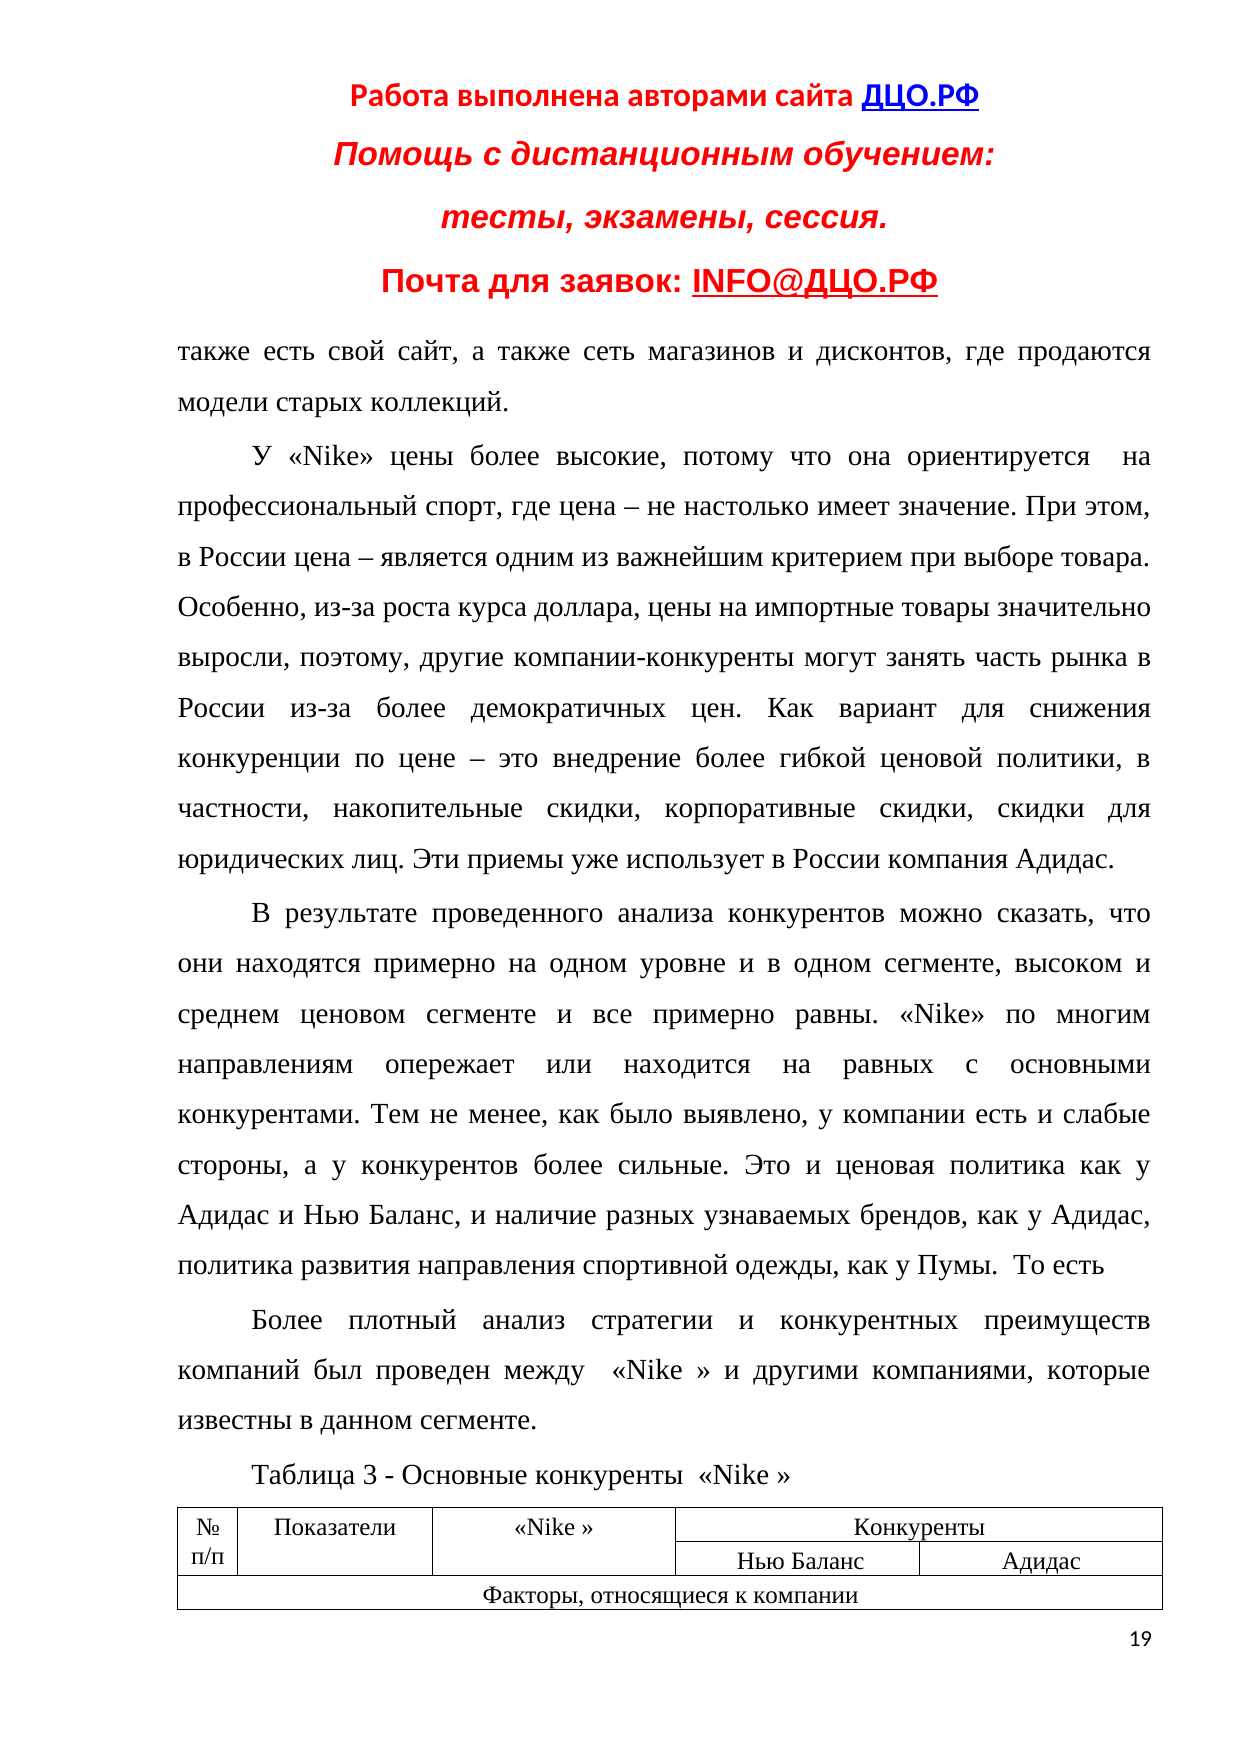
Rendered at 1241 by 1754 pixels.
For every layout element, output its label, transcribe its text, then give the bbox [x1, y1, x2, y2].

table_header Показатели [238, 1508, 432, 1575]
text В результате проведенного анализа конкурентов можно сказать, что они находятся примерно на одном уровне и в одном сегменте, высоком и среднем ценовом сегменте и все примерно равны. «Nike» по многим направлениям опережает или находится на равных с основными конкурентами. Тем не менее, как было выявлено, у компании есть и слабые стороны, а у конкурентов более сильные. Это и ценовая политика как у Адидас и Нью Баланс, и наличие разных узнаваемых брендов, как у Адидас, политика развития направления спортивной одежды, как у Пумы. То есть [177, 895, 1152, 1281]
table_cell Нью Баланс [676, 1542, 919, 1575]
text Таблица 3 - Основные конкуренты «Nike » [177, 1457, 1152, 1491]
table_header «Nike » [433, 1508, 675, 1575]
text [177, 333, 1152, 417]
text У «Nike» цены более высокие, потому что она ориентируется на профессиональный спорт, где цена – не настолько имеет значение. При этом, в России цена – является одним из важнейшим критерием при выборе товара. Особенно, из-за роста курса доллара, цены на импортные товары значительно выросли, поэтому, другие компании-конкуренты могут занять часть рынка в России из-за более демократичных цен. Как вариант для снижения конкуренции по цене – это внедрение более гибкой ценовой политики, в частности, накопительные скидки, корпоративные скидки, скидки для юридических лиц. Эти приемы уже использует в России компания Адидас. [177, 438, 1152, 874]
text Более плотный анализ стратегии и конкурентных преимуществ компаний был проведен между «Nike » и другими компаниями, которые известны в данном сегменте. [177, 1302, 1152, 1436]
table_cell Адидас [920, 1542, 1162, 1575]
table_header № п/п [178, 1508, 237, 1575]
table_cell Факторы, относящиеся к компании [178, 1576, 1162, 1609]
table_header Конкуренты [676, 1508, 1162, 1541]
